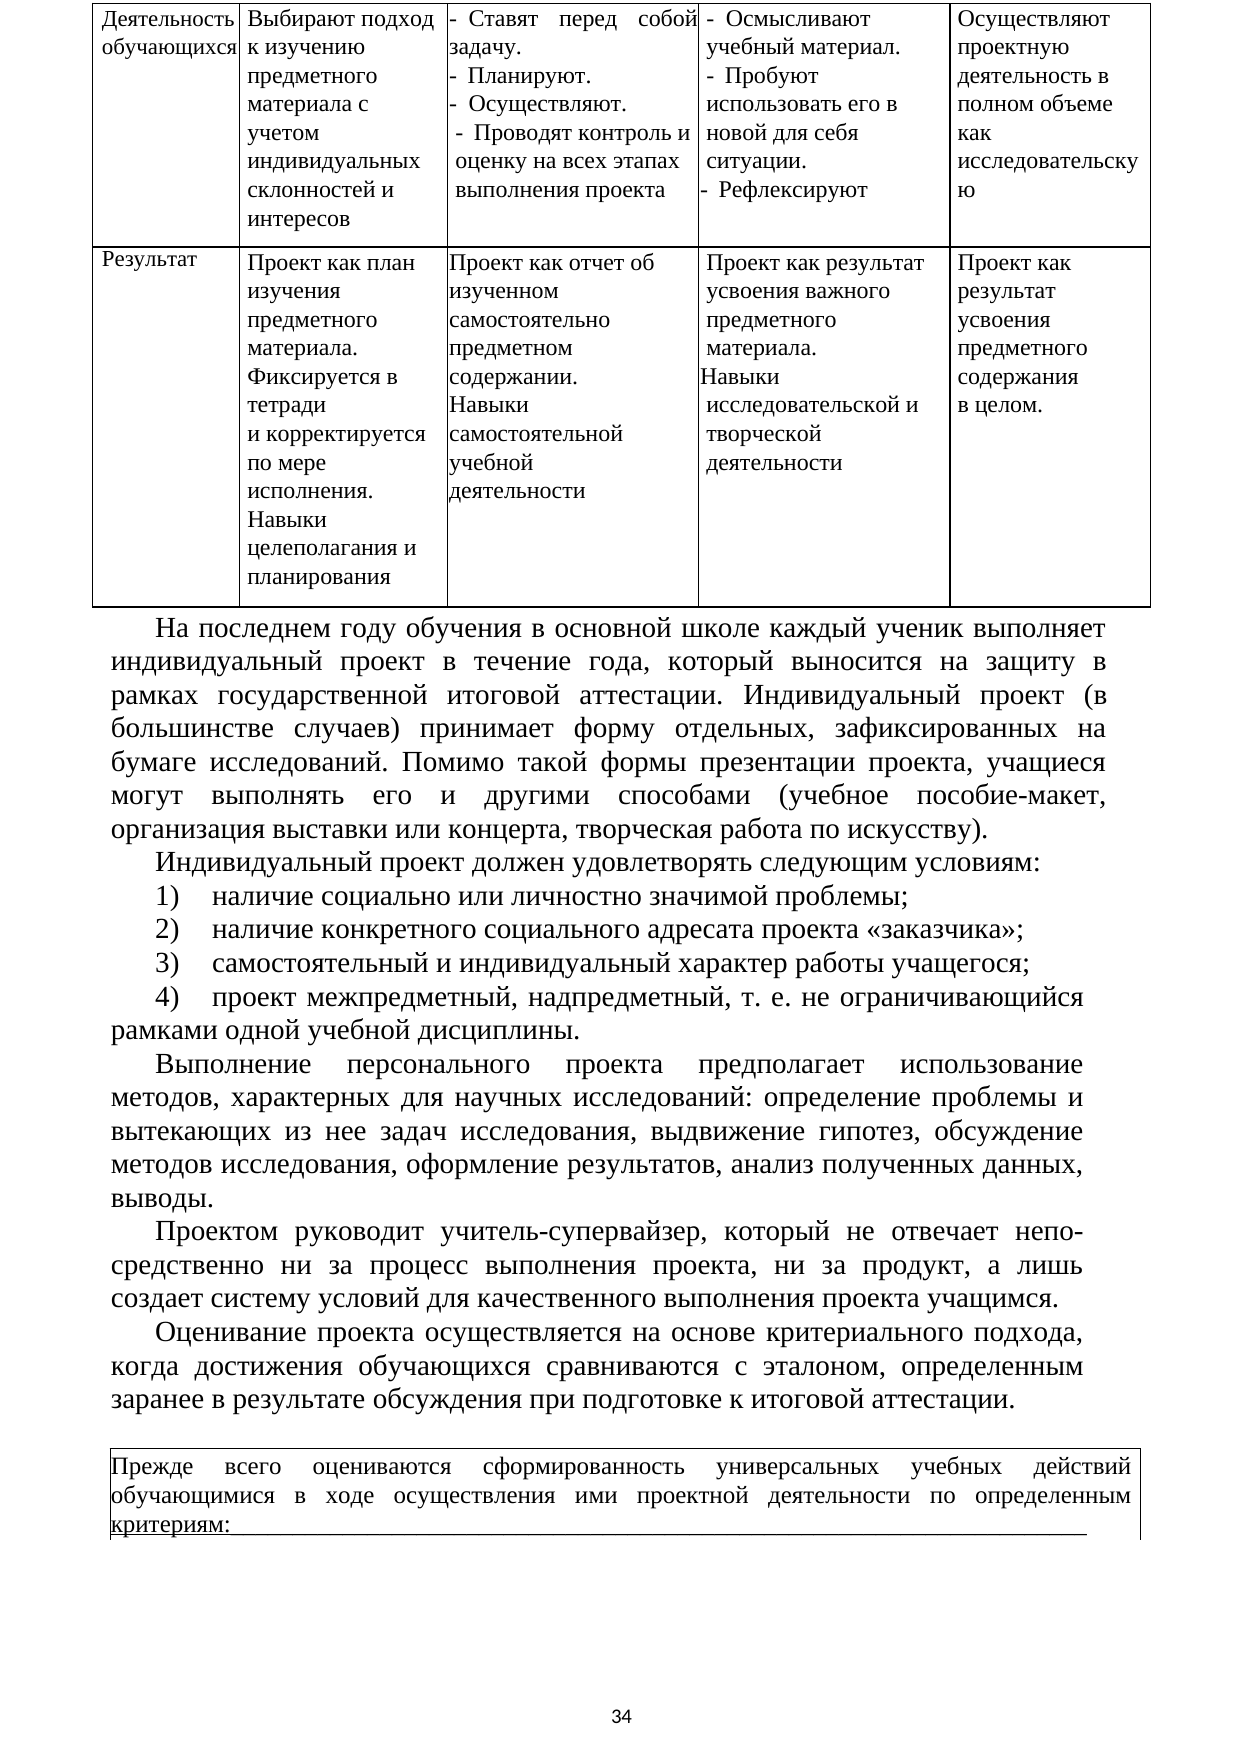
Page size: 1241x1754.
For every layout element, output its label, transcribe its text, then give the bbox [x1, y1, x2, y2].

list самостоятельный и индивидуальный характер работы учащегося; [111, 945, 1132, 979]
table_cell Результат [93, 248, 239, 606]
table_cell Проект как результат усвоения предметного содержания в целом. [951, 248, 1150, 606]
table_cell Осмысливают учебный материал. Пробуют использовать его в новой для себя ситуации. Рефлексируют [699, 4, 949, 246]
table_cell Проект как результат усвоения важного предметного материала. Навыки исследовательской и творческой деятельности [699, 248, 949, 606]
text Оценивание проекта осуществляется на основе критериального подхода, когда достижения обучающихся сравниваются с эталоном, определенным заранее в результате обсуждения при подготовке к итоговой аттестации. [111, 1314, 1084, 1415]
table_cell Выбирают подход к изучению предметного материала с учетом индивидуальных склонностей и интересов [240, 4, 447, 246]
text На последнем году обучения в основной школе каждый ученик выполняет индивидуальный проект в течение года, который выносится на защиту в рамках государственной итоговой аттестации. Индивидуальный проект (в большинстве случаев) принимает форму отдельных, зафиксированных на бумаге исследований. Помимо такой формы презентации проекта, учащиеся могут выполнять его и другими способами (учебное пособие-макет, организация выставки или концерта, творческая работа по искусству). [111, 610, 1107, 844]
table_cell Проект как отчет об изученном самостоятельно предметном содержании. Навыки самостоятельной учебной деятельности [448, 248, 698, 606]
text Выполнение персонального проекта предполагает использование методов, характерных для научных исследований: определение проблемы и вытекающих из нее задач исследования, выдвижение гипотез, обсуждение методов исследования, оформление результатов, анализ полученных данных, выводы. [111, 1046, 1084, 1213]
text Индивидуальный проект должен удовлетворять следующим условиям: [111, 844, 1132, 878]
table_cell Осуществляют проектную деятельность в полном объеме как исследовательскую [951, 4, 1150, 246]
table_cell Ставят перед собой задачу. Планируют. Осуществляют. Проводят контроль и оценку на всех этапах выполнения проекта [448, 4, 698, 246]
table_cell Деятельность обучающихся [93, 4, 239, 246]
text Прежде всего оцениваются сформированность универсальных учебных действий обучающимися в ходе осуществления ими проектной деятельности по определенным критериям: [111, 1449, 1140, 1540]
list проект межпредметный, надпредметный, т. е. не ограничивающийся рамками одной учебной дисциплины. [111, 979, 1084, 1046]
list наличие социально или личностно значимой проблемы; [111, 878, 1132, 912]
text Проектом руководит учитель-супервайзер, который не отвечает непо-средственно ни за процесс выполнения проекта, ни за продукт, а лишь создает систему условий для качественного выполнения проекта учащимся. [111, 1213, 1084, 1314]
table_cell Проект как план изучения предметного материала. Фиксируется в тетради и корректируется по мере исполнения. Навыки целеполагания и планирования [240, 248, 447, 606]
list наличие конкретного социального адресата проекта «заказчика»; [111, 912, 1132, 945]
